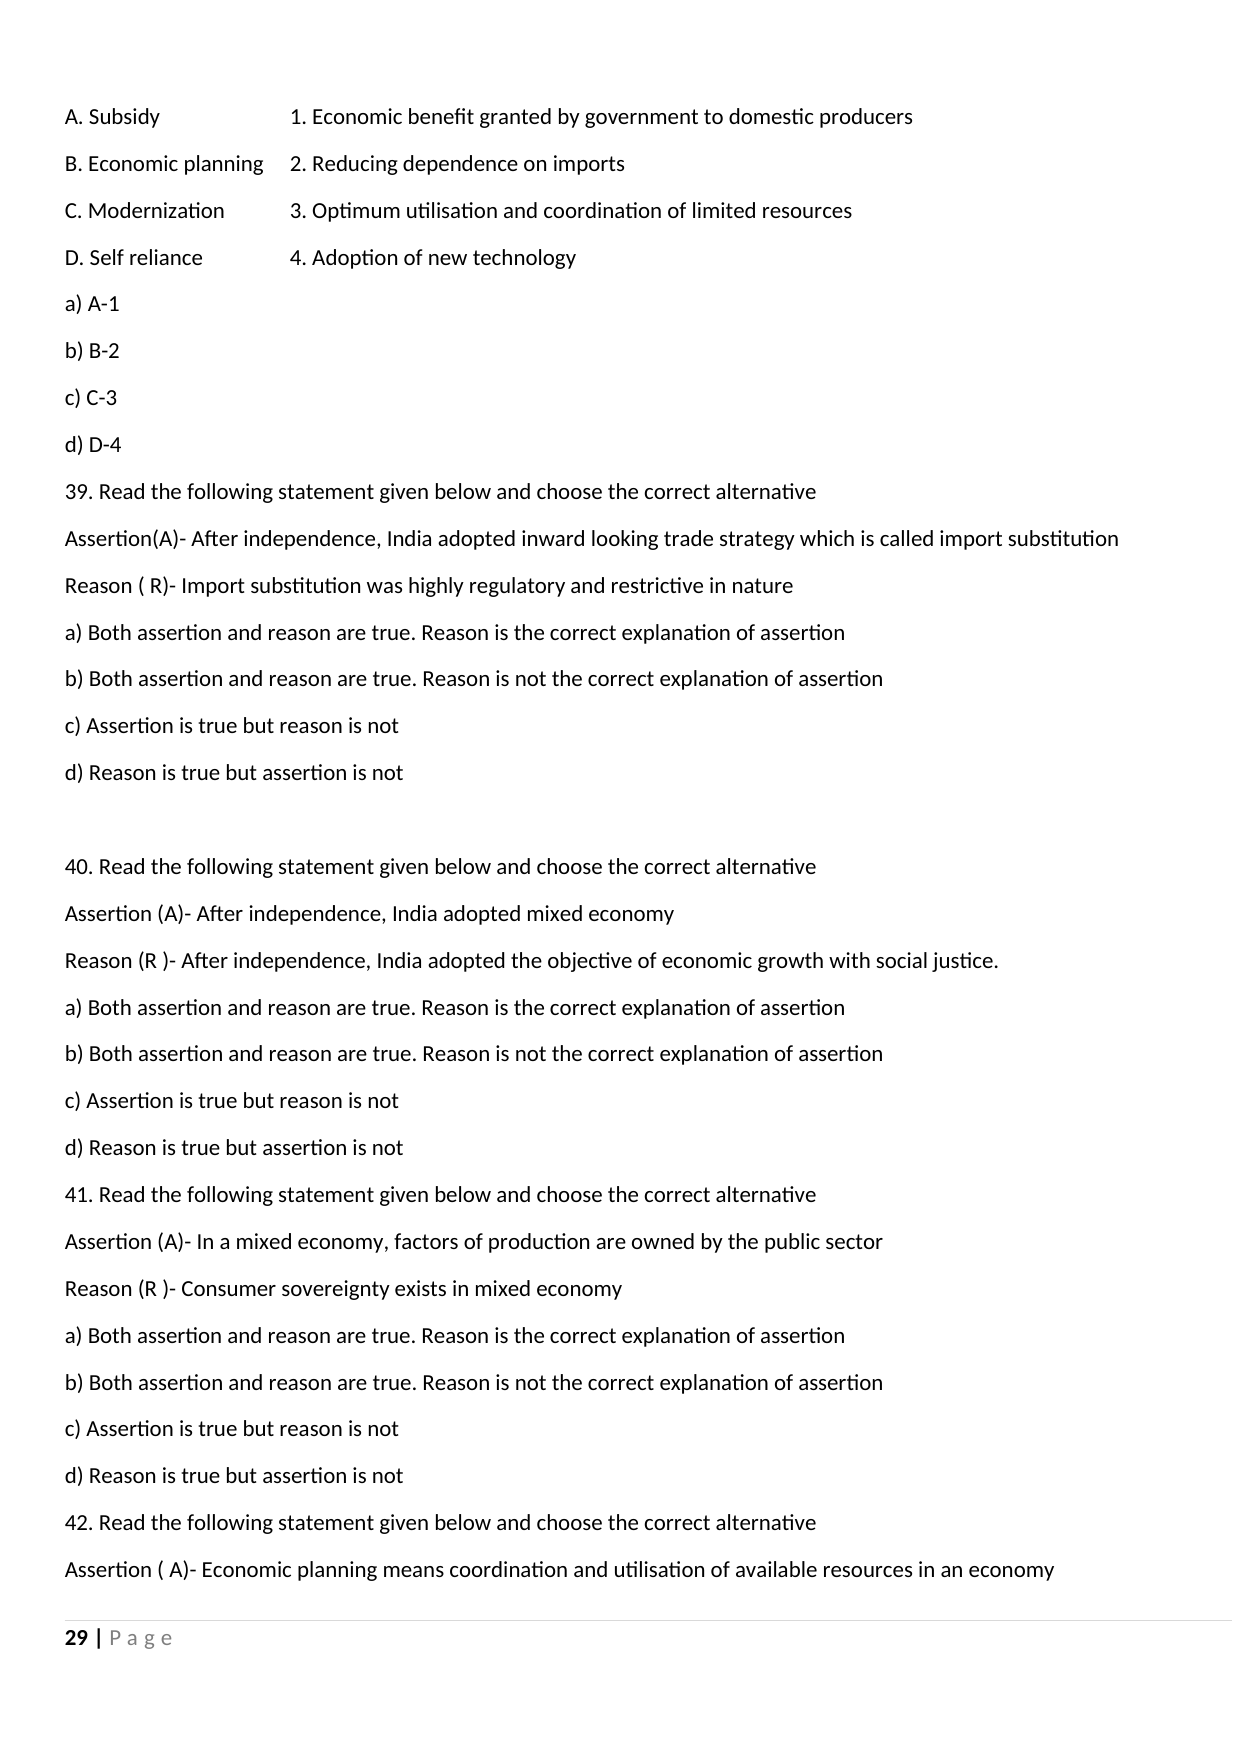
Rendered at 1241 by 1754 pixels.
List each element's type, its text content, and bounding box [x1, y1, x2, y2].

text 40. Read the following statement given below and choose the correct alternative [64, 852, 1232, 880]
text b) Both assertion and reason are true. Reason is not the correct explanation of assertion [64, 1039, 1232, 1068]
text a) Both assertion and reason are true. Reason is the correct explanation of assertion [64, 618, 1232, 646]
text a) Both assertion and reason are true. Reason is the correct explanation of assertion [64, 1321, 1232, 1349]
text b) Both assertion and reason are true. Reason is not the correct explanation of assertion [64, 664, 1232, 693]
text c) Assertion is true but reason is not [64, 1414, 1232, 1443]
text C. Modernization 3. Optimum utilisation and coordination of limited resources [64, 196, 1232, 224]
text 41. Read the following statement given below and choose the correct alternative [64, 1180, 1232, 1208]
text a) A-1 [64, 289, 1232, 318]
text Assertion (A)- In a mixed economy, factors of production are owned by the public sector [64, 1227, 1232, 1255]
text D. Self reliance 4. Adoption of new technology [64, 243, 1232, 271]
text A. Subsidy 1. Economic benefit granted by government to domestic producers [64, 102, 1232, 130]
text d) D-4 [64, 430, 1232, 458]
text 42. Read the following statement given below and choose the correct alternative [64, 1508, 1232, 1536]
text c) C-3 [64, 383, 1232, 411]
text Assertion(A)- After independence, India adopted inward looking trade strategy which is called import substitution [64, 524, 1232, 552]
text Assertion (A)- After independence, India adopted mixed economy [64, 899, 1232, 927]
text c) Assertion is true but reason is not [64, 711, 1232, 739]
text Assertion ( A)- Economic planning means coordination and utilisation of available resources in an economy [64, 1555, 1232, 1583]
text d) Reason is true but assertion is not [64, 1461, 1232, 1489]
text 39. Read the following statement given below and choose the correct alternative [64, 477, 1232, 505]
text a) Both assertion and reason are true. Reason is the correct explanation of assertion [64, 993, 1232, 1021]
text Reason ( R)- Import substitution was highly regulatory and restrictive in nature [64, 571, 1232, 599]
text B. Economic planning 2. Reducing dependence on imports [64, 149, 1232, 177]
text c) Assertion is true but reason is not [64, 1086, 1232, 1114]
text b) B-2 [64, 336, 1232, 364]
text d) Reason is true but assertion is not [64, 1133, 1232, 1161]
text b) Both assertion and reason are true. Reason is not the correct explanation of assertion [64, 1368, 1232, 1396]
text Reason (R )- After independence, India adopted the objective of economic growth with social justice. [64, 946, 1232, 974]
text Reason (R )- Consumer sovereignty exists in mixed economy [64, 1274, 1232, 1302]
text d) Reason is true but assertion is not [64, 758, 1232, 786]
